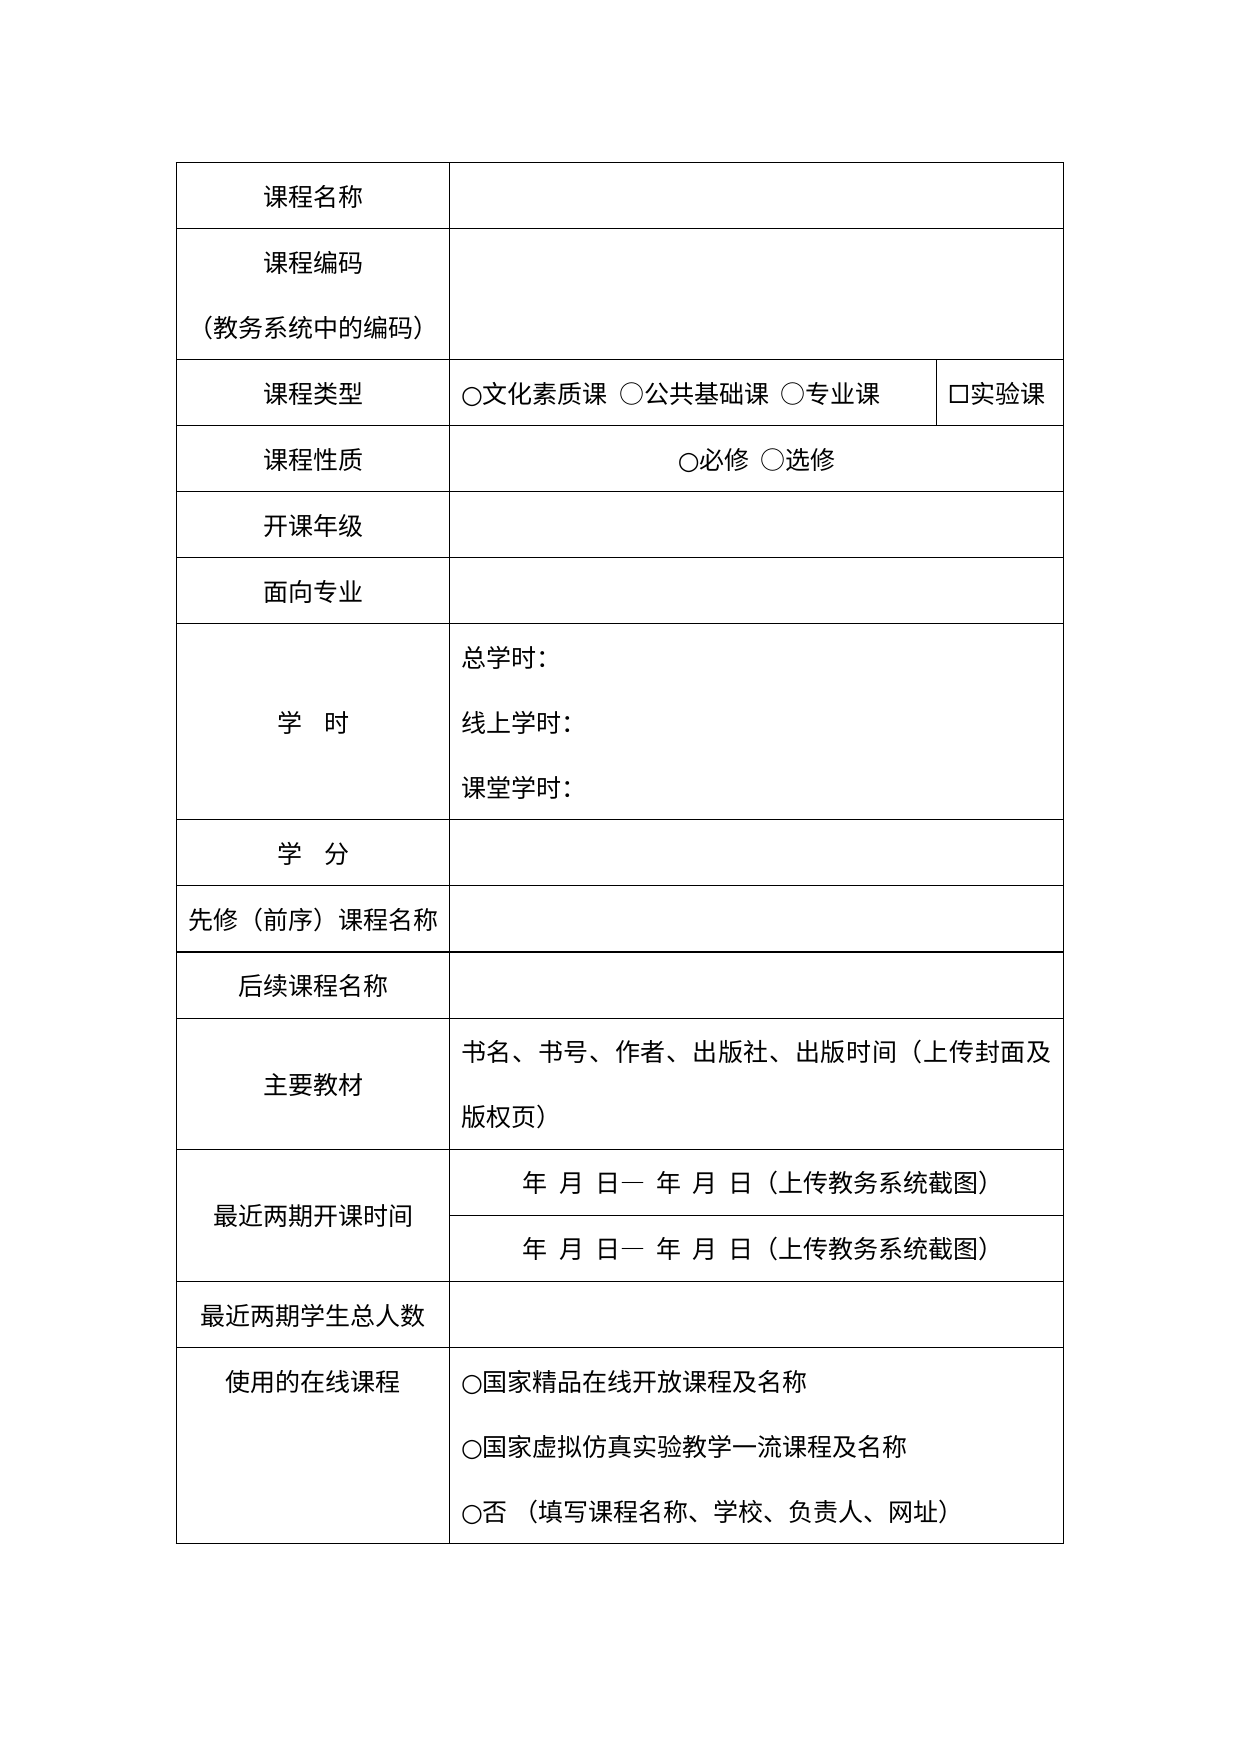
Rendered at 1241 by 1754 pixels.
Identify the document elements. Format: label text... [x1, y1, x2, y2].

table_cell ○国家精品在线开放课程及名称 ○国家虚拟仿真实验教学一流课程及名称 ○否 （填写课程名称、学校、负责人、网址） [450, 1348, 1063, 1543]
table_cell 年 月 日— 年 月 日（上传教务系统截图） [450, 1216, 1063, 1281]
table_cell 学 时 [177, 624, 449, 819]
table_cell 后续课程名称 [177, 953, 449, 1017]
table_cell [450, 229, 1063, 359]
table_cell 主要教材 [177, 1019, 449, 1148]
table_cell 书名、书号、作者、出版社、出版时间（上传封面及版权页） [450, 1019, 1063, 1148]
table_cell 先修（前序）课程名称 [177, 886, 449, 951]
table_cell 年 月 日— 年 月 日（上传教务系统截图） [450, 1150, 1063, 1214]
table_cell 使用的在线课程 [177, 1348, 449, 1543]
table_cell 课程类型 [177, 360, 449, 425]
table_cell 学 分 [177, 820, 449, 885]
table_cell 开课年级 [177, 492, 449, 557]
table_cell [450, 492, 1063, 557]
table_cell 面向专业 [177, 558, 449, 623]
table_cell 最近两期学生总人数 [177, 1282, 449, 1347]
table_cell [450, 820, 1063, 885]
table_cell [450, 558, 1063, 623]
table_cell 最近两期开课时间 [177, 1150, 449, 1281]
table_header [450, 163, 1063, 228]
table_cell [450, 953, 1063, 1017]
table_cell 实验课 [937, 360, 1063, 425]
table_header 课程名称 [177, 163, 449, 228]
table_cell [450, 1282, 1063, 1347]
table_cell 课程编码 （教务系统中的编码） [177, 229, 449, 359]
table_cell ○必修 ○选修 [450, 426, 1063, 491]
table_cell 总学时： 线上学时： 课堂学时： [450, 624, 1063, 819]
table_cell ○文化素质课 ○公共基础课 ○专业课 [450, 360, 936, 425]
table_cell [450, 886, 1063, 951]
table_cell 课程性质 [177, 426, 449, 491]
